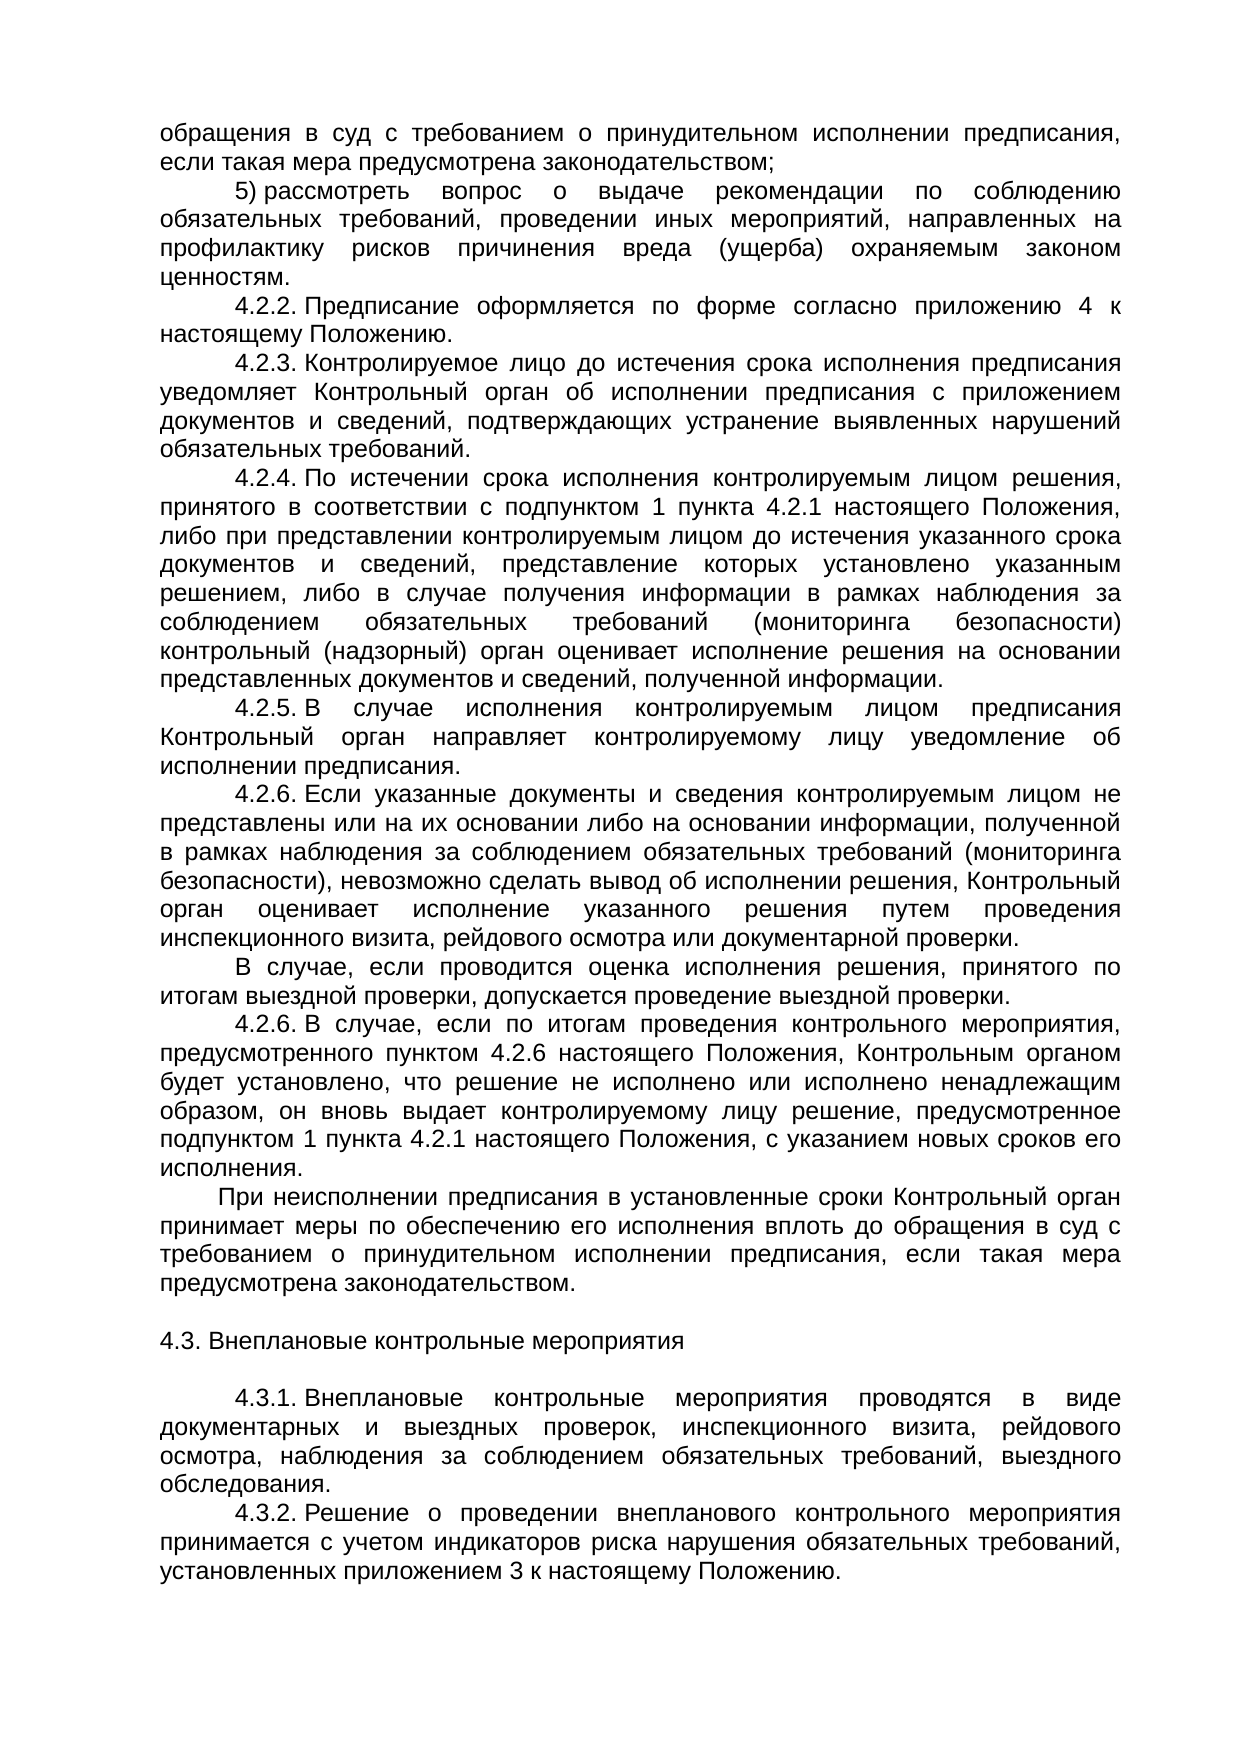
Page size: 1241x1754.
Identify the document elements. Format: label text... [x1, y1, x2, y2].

text 4.2.6. В случае, если по итогам проведения контрольного мероприятия, предусмотренного пунктом 4.2.6 настоящего Положения, Контрольным органом будет установлено, что решение не исполнено или исполнено ненадлежащим образом, он вновь выдает контролируемому лицу решение, предусмотренное подпунктом 1 пункта 4.2.1 настоящего Положения, с указанием новых сроков его исполнения. [159, 1009, 1122, 1182]
text 4.3.2. Решение о проведении внепланового контрольного мероприятия принимается с учетом индикаторов риска нарушения обязательных требований, установленных приложением 3 к настоящему Положению. [159, 1498, 1122, 1584]
text 4.2.6. Если указанные документы и сведения контролируемым лицом не представлены или на их основании либо на основании информации, полученной в рамках наблюдения за соблюдением обязательных требований (мониторинга безопасности), невозможно сделать вывод об исполнении решения, Контрольный орган оценивает исполнение указанного решения путем проведения инспекционного визита, рейдового осмотра или документарной проверки. [159, 779, 1122, 952]
text 4.2.4. По истечении срока исполнения контролируемым лицом решения, принятого в соответствии с подпунктом 1 пункта 4.2.1 настоящего Положения, либо при представлении контролируемым лицом до истечения указанного срока документов и сведений, представление которых установлено указанным решением, либо в случае получения информации в рамках наблюдения за соблюдением обязательных требований (мониторинга безопасности) контрольный (надзорный) орган оценивает исполнение решения на основании представленных документов и сведений, полученной информации. [159, 463, 1122, 693]
text 5) рассмотреть вопрос о выдаче рекомендации по соблюдению обязательных требований, проведении иных мероприятий, направленных на профилактику рисков причинения вреда (ущерба) охраняемым законом ценностям. [159, 176, 1122, 291]
text В случае, если проводится оценка исполнения решения, принятого по итогам выездной проверки, допускается проведение выездной проверки. [159, 952, 1122, 1009]
text 4.3. Внеплановые контрольные мероприятия [159, 1326, 1122, 1354]
text При неисполнении предписания в установленные сроки Контрольный орган принимает меры по обеспечению его исполнения вплоть до обращения в суд с требованием о принудительном исполнении предписания, если такая мера предусмотрена законодательством. [159, 1182, 1122, 1297]
text 4.2.3. Контролируемое лицо до истечения срока исполнения предписания уведомляет Контрольный орган об исполнении предписания с приложением документов и сведений, подтверждающих устранение выявленных нарушений обязательных требований. [159, 348, 1122, 463]
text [159, 118, 1122, 176]
text 4.2.2. Предписание оформляется по форме согласно приложению 4 к настоящему Положению. [159, 291, 1122, 348]
text 4.3.1. Внеплановые контрольные мероприятия проводятся в виде документарных и выездных проверок, инспекционного визита, рейдового осмотра, наблюдения за соблюдением обязательных требований, выездного обследования. [159, 1383, 1122, 1498]
text 4.2.5. В случае исполнения контролируемым лицом предписания Контрольный орган направляет контролируемому лицу уведомление об исполнении предписания. [159, 693, 1122, 779]
